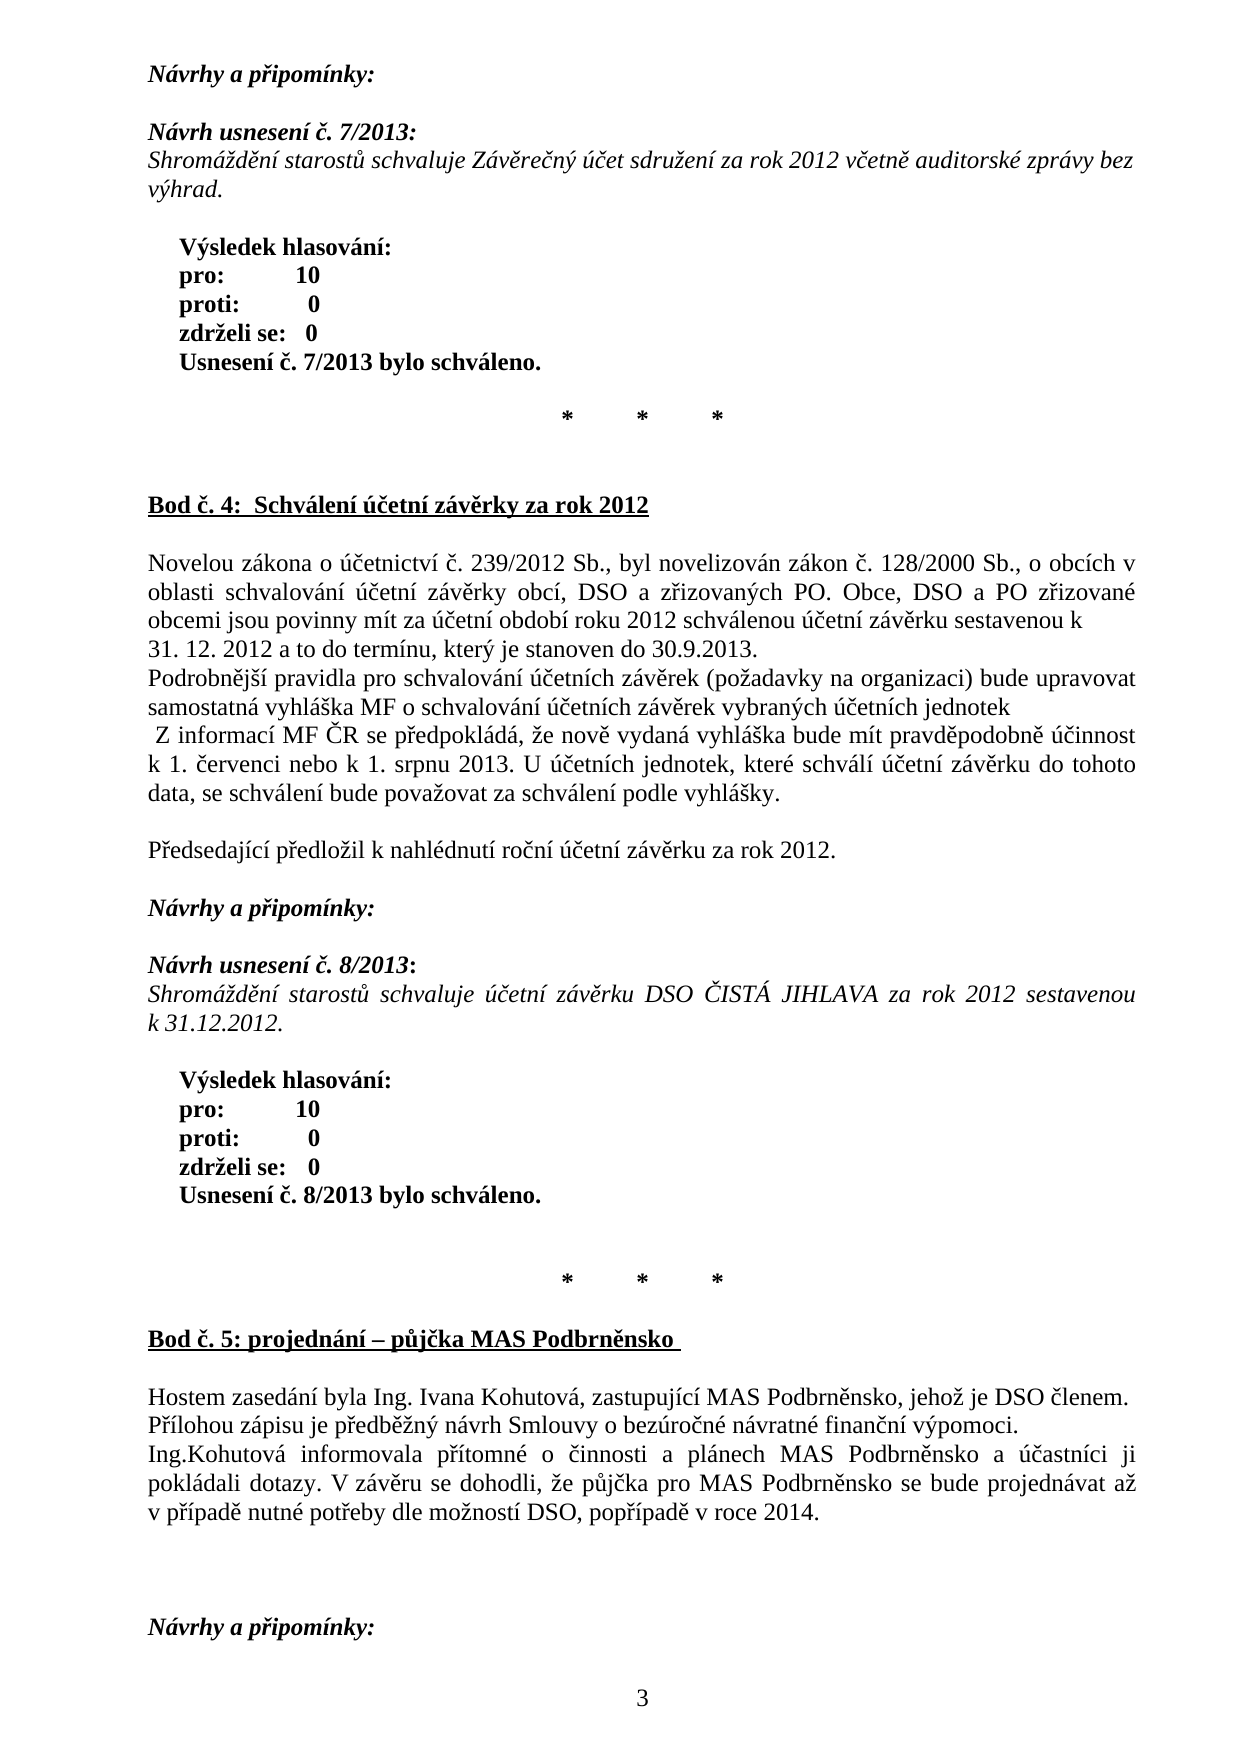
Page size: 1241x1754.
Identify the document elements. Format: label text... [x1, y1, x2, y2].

text Návrh usnesení č. 7/2013: [148, 117, 1137, 145]
text proti: 0 [148, 289, 1137, 318]
text proti: 0 [148, 1123, 1137, 1152]
text Návrh usnesení č. 8/2013: [148, 950, 1137, 979]
text * * * [148, 404, 1137, 433]
text Shromáždění starostů schvaluje Závěrečný účet sdružení za rok 2012 včetně auditorské zprávy bez výhrad. [148, 145, 1137, 203]
text zdrželi se: 0 [148, 318, 1137, 347]
text Z informací MF ČR se předpokládá, že nově vydaná vyhláška bude mít pravděpodobně účinnost k 1. červenci nebo k 1. srpnu 2013. U účetních jednotek, které schválí účetní závěrku do tohoto data, se schválení bude považovat za schválení podle vyhlášky. [148, 720, 1137, 807]
text pro: 10 [148, 260, 1137, 289]
text Hostem zasedání byla Ing. Ivana Kohutová, zastupující MAS Podbrněnsko, jehož je DSO členem. [148, 1382, 1137, 1410]
text 31. 12. 2012 a to do termínu, který je stanoven do 30.9.2013. [148, 634, 1137, 663]
text pro: 10 [148, 1094, 1137, 1123]
text zdrželi se: 0 [148, 1152, 1137, 1180]
text Předsedající předložil k nahlédnutí roční účetní závěrku za rok 2012. [148, 835, 1137, 864]
text Podrobnější pravidla pro schvalování účetních závěrek (požadavky na organizaci) bude upravovat samostatná vyhláška MF o schvalování účetních závěrek vybraných účetních jednotek [148, 663, 1137, 720]
text Bod č. 4: Schválení účetní závěrky za rok 2012 [148, 490, 1137, 519]
text Výsledek hlasování: [148, 1065, 1137, 1094]
text Návrhy a připomínky: [148, 59, 1137, 88]
text * * * [148, 1267, 1137, 1295]
text Usnesení č. 8/2013 bylo schváleno. [148, 1180, 1137, 1209]
text Přílohou zápisu je předběžný návrh Smlouvy o bezúročné návratné finanční výpomoci. [148, 1410, 1137, 1439]
text Bod č. 5: projednání – půjčka MAS Podbrněnsko [148, 1324, 1137, 1353]
text Výsledek hlasování: [148, 232, 1137, 260]
text Návrhy a připomínky: [148, 893, 1137, 922]
text Usnesení č. 7/2013 bylo schváleno. [148, 347, 1137, 375]
text Ing.Kohutová informovala přítomné o činnosti a plánech MAS Podbrněnsko a účastníci ji pokládali dotazy. V závěru se dohodli, že půjčka pro MAS Podbrněnsko se bude projednávat až v případě nutné potřeby dle možností DSO, popřípadě v roce 2014. [148, 1439, 1137, 1525]
text Shromáždění starostů schvaluje účetní závěrku DSO ČISTÁ JIHLAVA za rok 2012 sestavenou k 31.12.2012. [148, 979, 1137, 1037]
text Novelou zákona o účetnictví č. 239/2012 Sb., byl novelizován zákon č. 128/2000 Sb., o obcích v oblasti schvalování účetní závěrky obcí, DSO a zřizovaných PO. Obce, DSO a PO zřizované obcemi jsou povinny mít za účetní období roku 2012 schválenou účetní závěrku sestavenou k [148, 548, 1137, 634]
text Návrhy a připomínky: [148, 1612, 1137, 1640]
